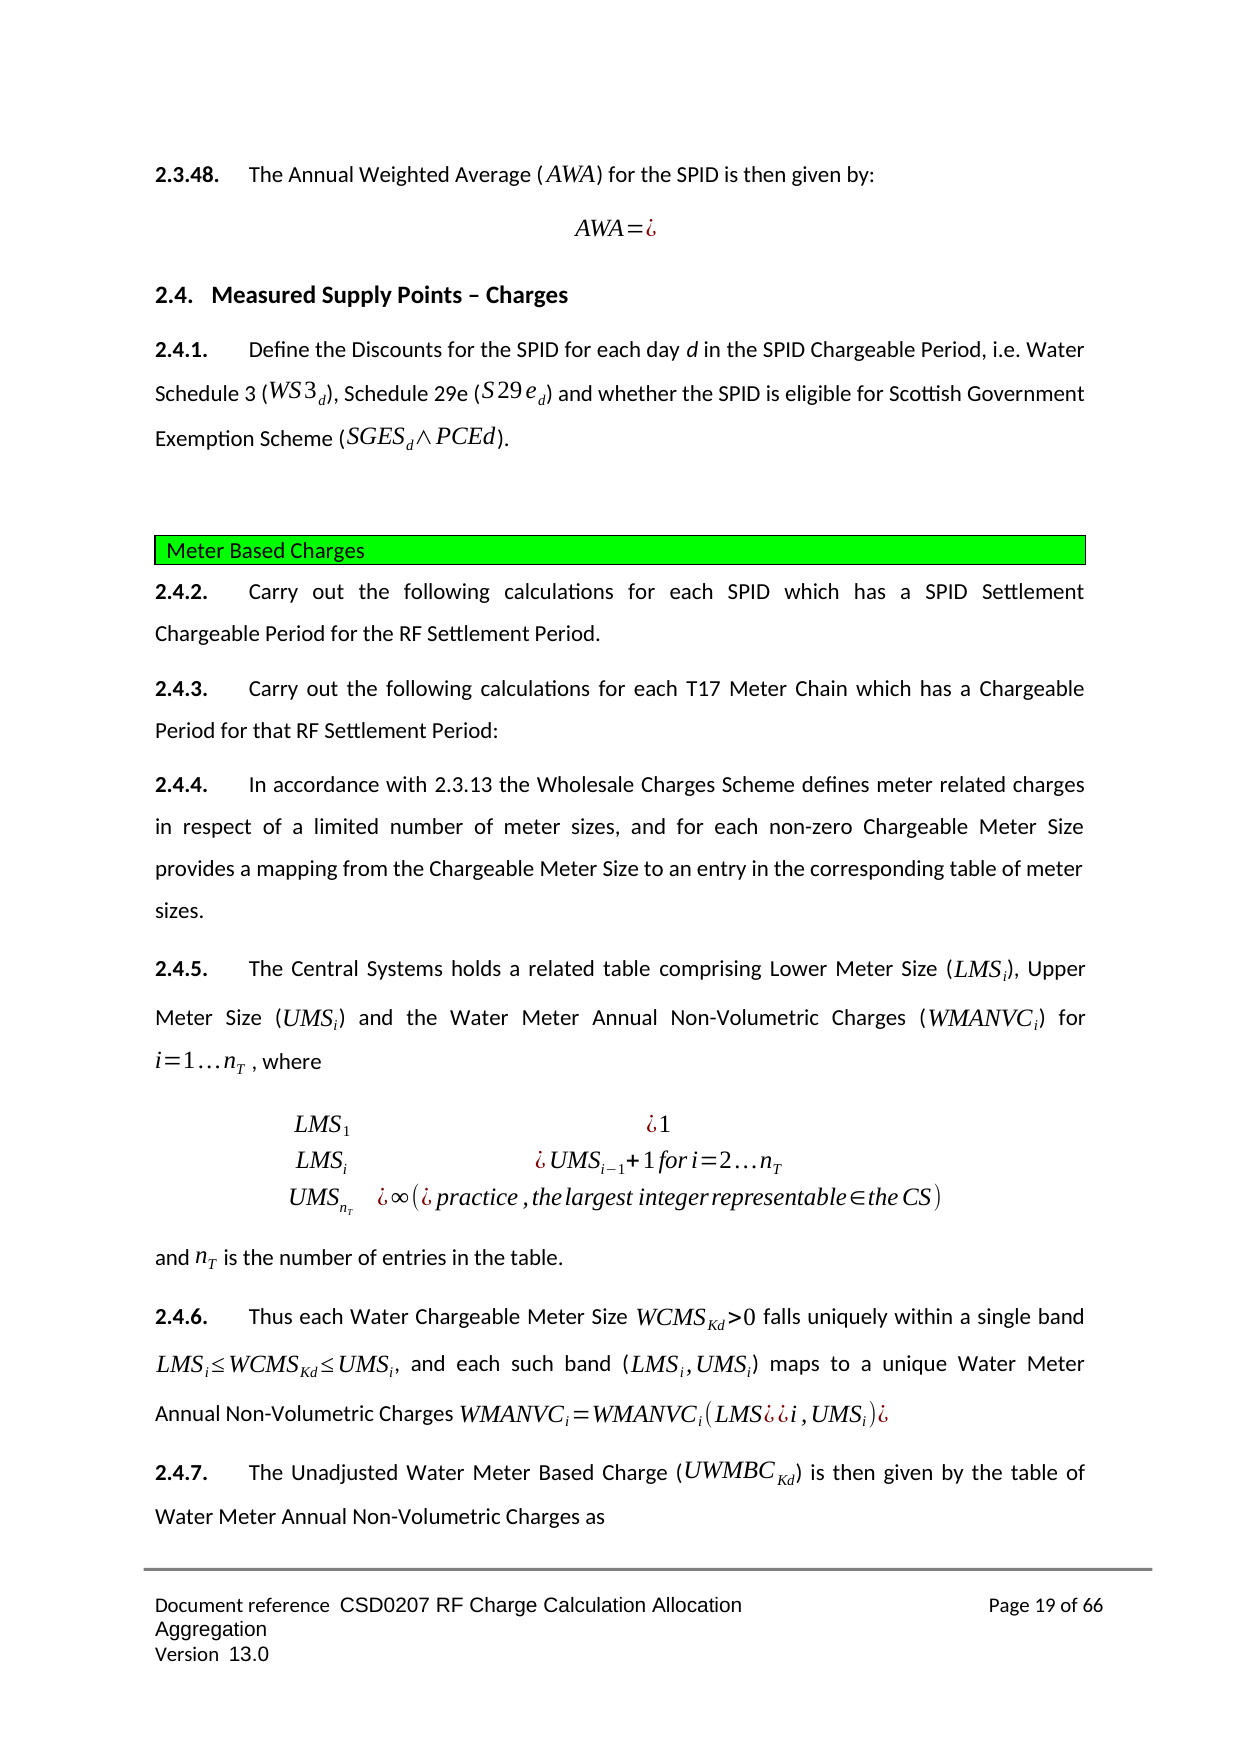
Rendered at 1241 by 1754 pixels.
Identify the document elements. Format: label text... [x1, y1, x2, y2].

list Define the Discounts for the SPID for each day d in the SPID Chargeable Period, i.e. Water Schedule 3 (), Schedule 29e () and whether the SPID is eligible for Scottish Government Exemption Scheme (). [155, 335, 1086, 454]
text and is the number of entries in the table. [155, 1241, 1086, 1273]
list The Central Systems holds a related table comprising Lower Meter Size (), Upper Meter Size () and the Water Meter Annual Non-Volumetric Charges () for , where [155, 951, 1086, 1078]
list The Annual Weighted Average () for the SPID is then given by: [155, 161, 1086, 189]
table_header Meter Based Charges [156, 536, 1085, 564]
list Carry out the following calculations for each T17 Meter Chain which has a Chargeable Period for that RF Settlement Period: [155, 674, 1086, 744]
list Carry out the following calculations for each SPID which has a SPID Settlement Chargeable Period for the RF Settlement Period. [155, 577, 1086, 647]
list The Unadjusted Water Meter Based Charge () is then given by the table of Water Meter Annual Non-Volumetric Charges as [155, 1457, 1086, 1530]
list Thus each Water Chargeable Meter Size falls uniquely within a single band , and each such band () maps to a unique Water Meter Annual Non-Volumetric Charges [155, 1299, 1086, 1430]
subtitle Measured Supply Points – Charges [155, 280, 1097, 310]
list In accordance with 2.3.13 the Wholesale Charges Scheme defines meter related charges in respect of a limited number of meter sizes, and for each non-zero Chargeable Meter Size provides a mapping from the Chargeable Meter Size to an entry in the corresponding table of meter sizes. [155, 770, 1086, 924]
